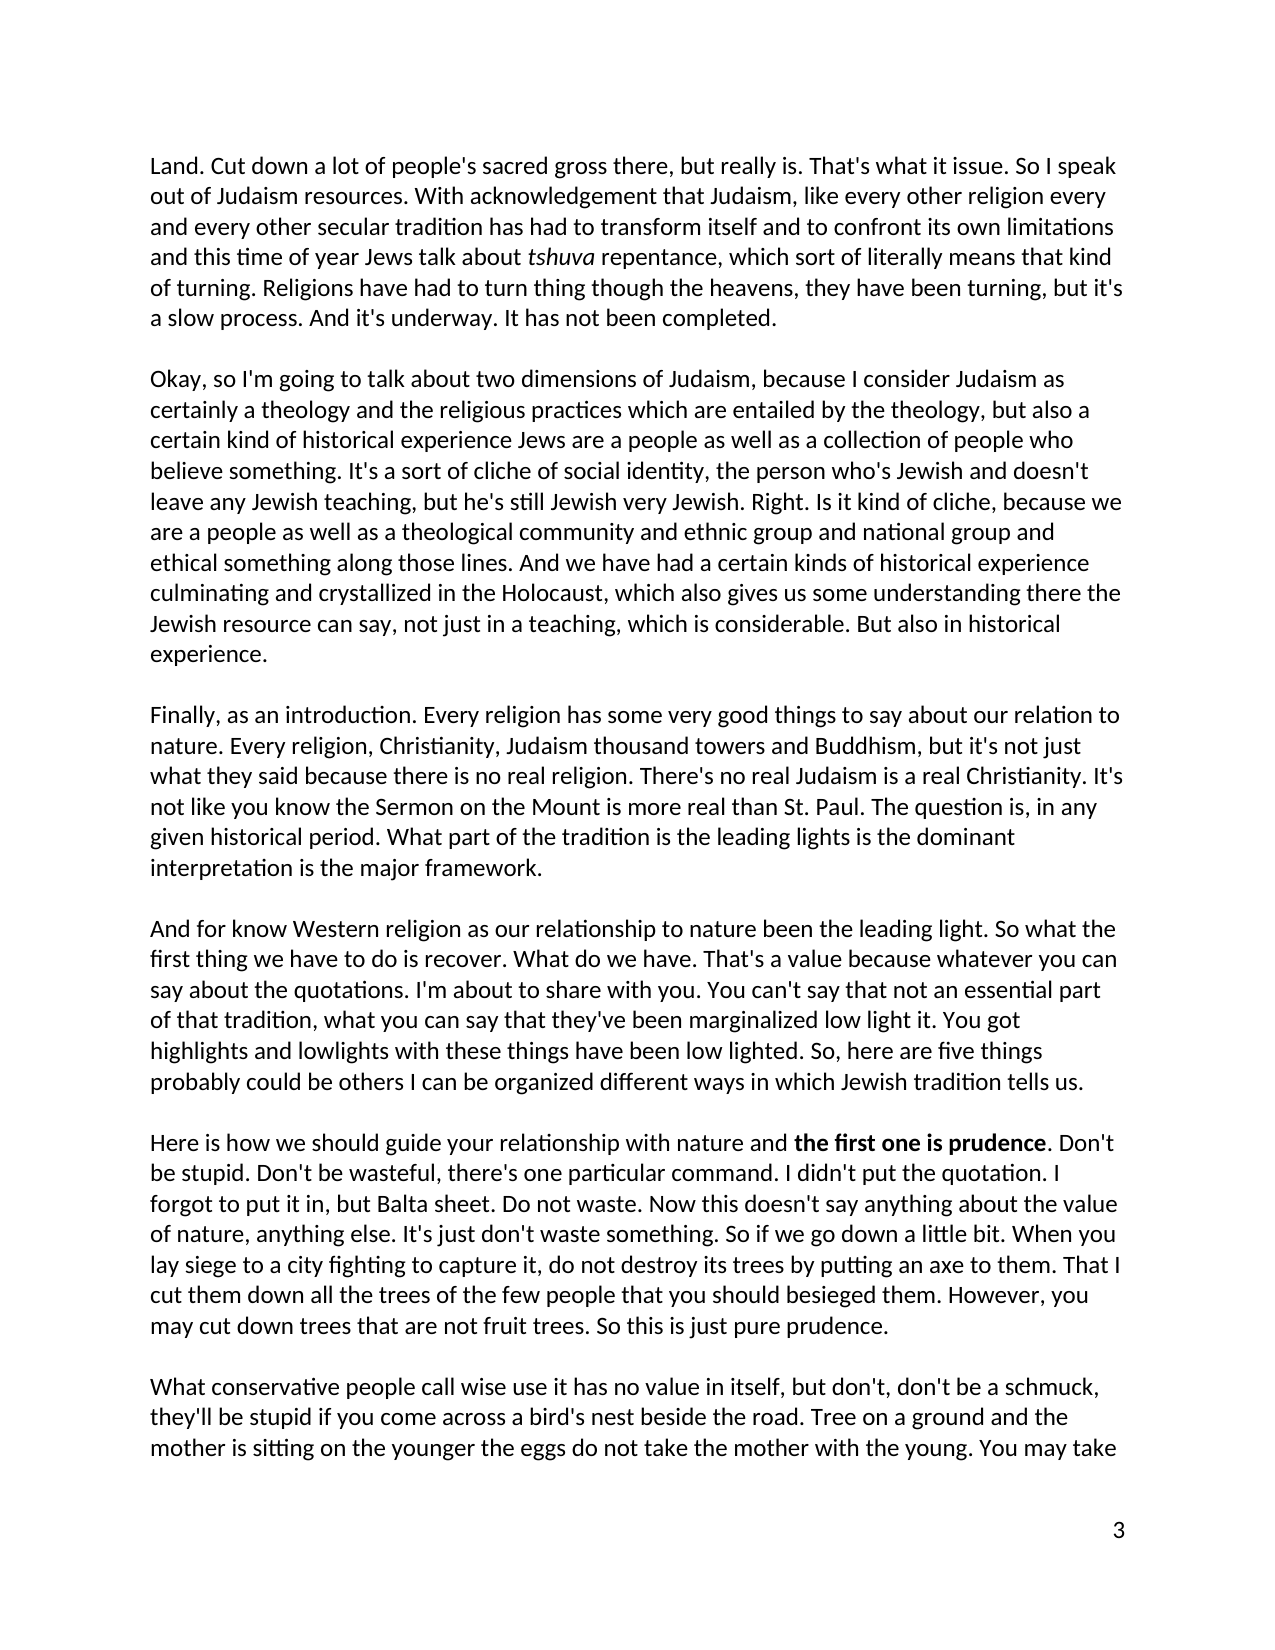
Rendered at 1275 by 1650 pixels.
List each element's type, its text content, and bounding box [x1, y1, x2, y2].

text Finally, as an introduction. Every religion has some very good things to say about our relation to nature. Every religion, Christianity, Judaism thousand towers and Buddhism, but it's not just what they said because there is no real religion. There's no real Judaism is a real Christianity. It's not like you know the Sermon on the Mount is more real than St. Paul. The question is, in any given historical period. What part of the tradition is the leading lights is the dominant interpretation is the major framework. [150, 699, 1125, 882]
text Okay, so I'm going to talk about two dimensions of Judaism, because I consider Judaism as certainly a theology and the religious practices which are entailed by the theology, but also a certain kind of historical experience Jews are a people as well as a collection of people who believe something. It's a sort of cliche of social identity, the person who's Jewish and doesn't leave any Jewish teaching, but he's still Jewish very Jewish. Right. Is it kind of cliche, because we are a people as well as a theological community and ethnic group and national group and ethical something along those lines. And we have had a certain kinds of historical experience culminating and crystallized in the Holocaust, which also gives us some understanding there the Jewish resource can say, not just in a teaching, which is considerable. But also in historical experience. [150, 364, 1125, 669]
text Here is how we should guide your relationship with nature and the first one is prudence. Don't be stupid. Don't be wasteful, there's one particular command. I didn't put the quotation. I forgot to put it in, but Balta sheet. Do not waste. Now this doesn't say anything about the value of nature, anything else. It's just don't waste something. So if we go down a little bit. When you lay siege to a city fighting to capture it, do not destroy its trees by putting an axe to them. That I cut them down all the trees of the few people that you should besieged them. However, you may cut down trees that are not fruit trees. So this is just pure prudence. [150, 1127, 1125, 1340]
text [150, 150, 1125, 333]
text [150, 1371, 1125, 1462]
text And for know Western religion as our relationship to nature been the leading light. So what the first thing we have to do is recover. What do we have. That's a value because whatever you can say about the quotations. I'm about to share with you. You can't say that not an essential part of that tradition, what you can say that they've been marginalized low light it. You got highlights and lowlights with these things have been low lighted. So, here are five things probably could be others I can be organized different ways in which Jewish tradition tells us. [150, 913, 1125, 1096]
